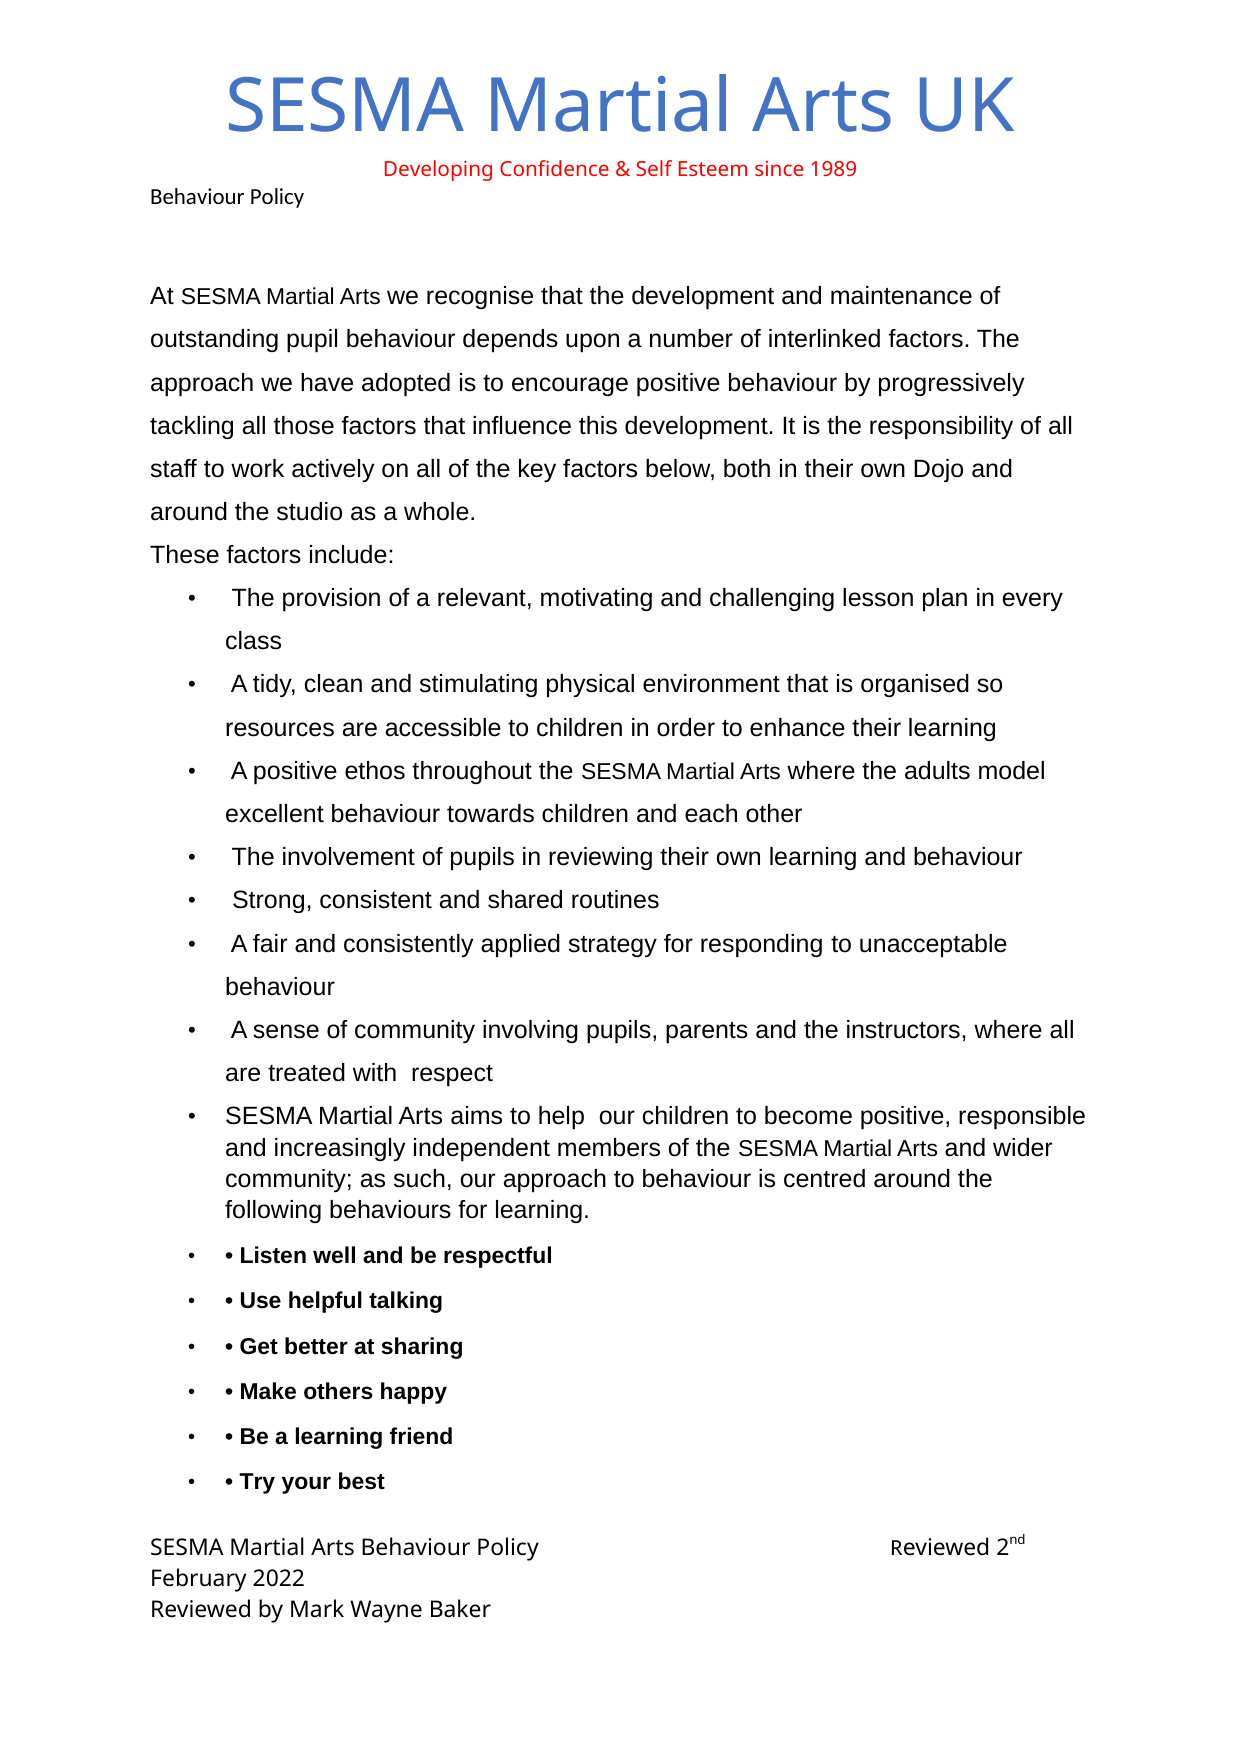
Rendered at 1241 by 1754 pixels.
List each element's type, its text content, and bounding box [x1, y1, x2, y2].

list SESMA Martial Arts aims to help our children to become positive, responsible and increasingly independent members of the SESMA Martial Arts and wider community; as such, our approach to behaviour is centred around the following behaviours for learning. [187, 1101, 1090, 1223]
list A fair and consistently applied strategy for responding to unacceptable behaviour [187, 929, 1090, 1001]
text At SESMA Martial Arts we recognise that the development and maintenance of outstanding pupil behaviour depends upon a number of interlinked factors. The approach we have adopted is to encourage positive behaviour by progressively tackling all those factors that influence this development. It is the responsibility of all staff to work actively on all of the key factors below, both in their own Dojo and around the studio as a whole. [150, 281, 1090, 526]
list • Listen well and be respectful [187, 1242, 1090, 1269]
list • Use helpful talking [187, 1287, 1090, 1314]
list The provision of a relevant, motivating and challenging lesson plan in every class [187, 583, 1090, 655]
list A positive ethos throughout the SESMA Martial Arts where the adults model excellent behaviour towards children and each other [187, 756, 1090, 828]
list • Try your best [187, 1468, 1090, 1495]
list A sense of community involving pupils, parents and the instructors, where all are treated with respect [187, 1015, 1090, 1087]
list The involvement of pupils in reviewing their own learning and behaviour [187, 842, 1090, 871]
list Strong, consistent and shared routines [187, 885, 1090, 914]
list A tidy, clean and stimulating physical environment that is organised so resources are accessible to children in order to enhance their learning [187, 669, 1090, 741]
list • Be a learning friend [187, 1423, 1090, 1449]
text These factors include: [150, 540, 1090, 569]
list • Make others happy [187, 1378, 1090, 1404]
list • Get better at sharing [187, 1333, 1090, 1359]
